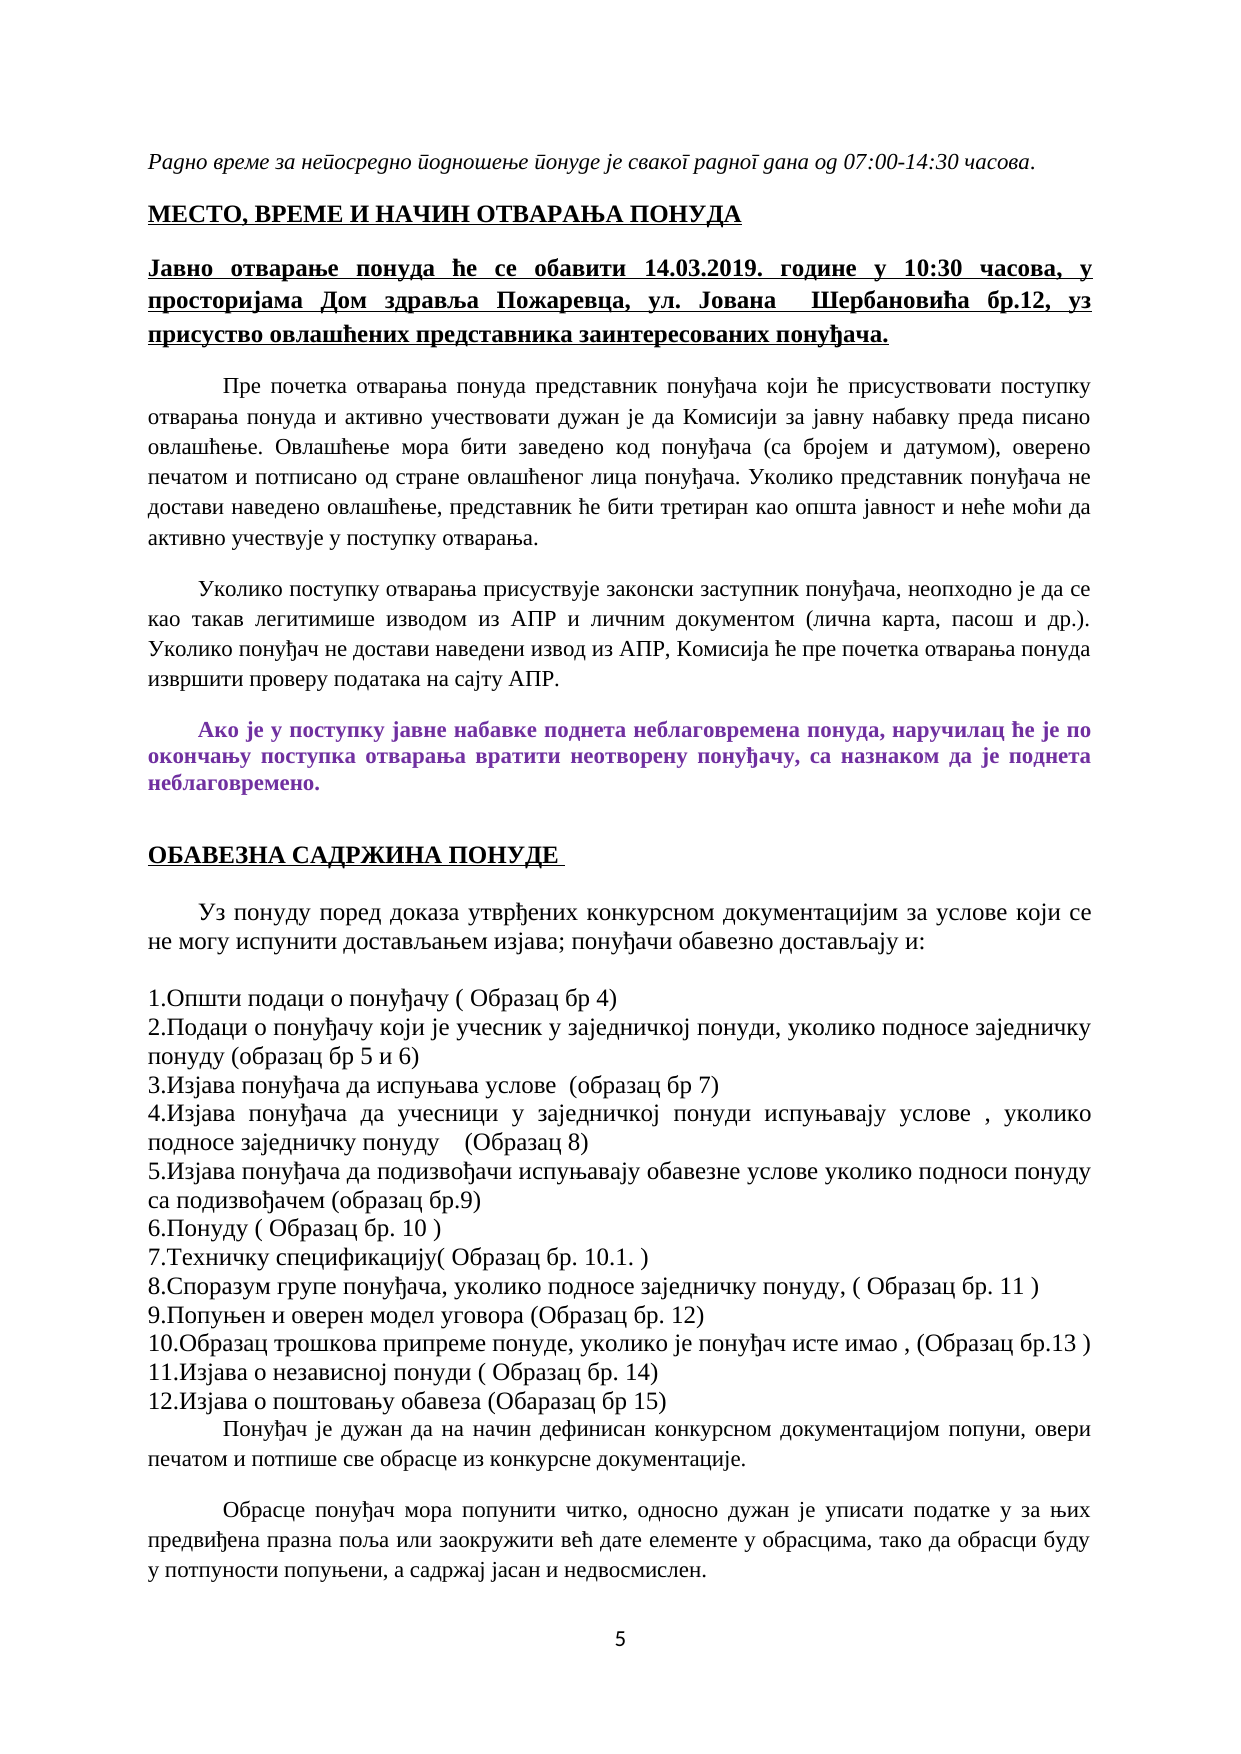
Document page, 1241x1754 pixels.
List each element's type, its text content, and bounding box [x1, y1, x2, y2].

text 10.Образац трошкова припреме понуде, уколико је понуђач исте имао , (Образац бр.13 ) [148, 1328, 1092, 1357]
text 5.Изјава понуђача да подизвођачи испуњавају обавезне услове уколико подноси понуду са подизвођачем (образац бр.9) [148, 1156, 1092, 1213]
text 3.Изјава понуђача да испуњава услове (образац бр 7) [148, 1070, 1092, 1098]
text 9.Попуњен и оверен модел уговора (Образац бр. 12) [148, 1300, 1092, 1328]
text 8.Споразум групе понуђача, уколико подносе заједничку понуду, ( Образац бр. 11 ) [148, 1271, 1092, 1300]
text Јавно отварање понуда ће се обавити 14.03.2019. године у 10:30 часова, у просторијама Дом здравља Пожаревца, ул. Јована Шербановића бр.12, уз присуство овлашћених представника заинтересованих понуђача. [148, 312, 1092, 347]
text 1.Општи подаци о понуђачу ( Образац бр 4) [148, 983, 1092, 1012]
text Јавно отварање понуда ће се обавити 14.03.2019. године у 10:30 часова, у просторијама Дом здравља Пожаревца, ул. Јована Шербановића бр.12, уз присуство овлашћених представника заинтересованих понуђача. [148, 279, 1092, 311]
text 2.Подаци о понуђачу који је учесник у заједничкој понуди, уколико подносе заједничку понуду (образац бр 5 и 6) [148, 1012, 1092, 1070]
text ОБАВЕЗНА САДРЖИНА ПОНУДЕ [148, 840, 1092, 868]
text Понуђач је дужан да на начин дефинисан конкурсном документацијом попуни, овери печатом и потпише све обрасце из конкурсне документације. [148, 1415, 1092, 1471]
text Јавно отварање понуда ће се обавити 14.03.2019. године у 10:30 часова, у просторијама Дом здравља Пожаревца, ул. Јована Шербановића бр.12, уз присуство овлашћених представника заинтересованих понуђача. [148, 253, 1092, 278]
text Радно време за непосредно подношење понуде је сваког радног дана од 07:00-14:30 часова. [148, 148, 1092, 174]
text 6.Понуду ( Образац бр. 10 ) [148, 1213, 1092, 1242]
text 4.Изјава понуђача да учесници у заједничкој понуди испуњавају услове , уколико подносе заједничку понуду (Образац 8) [148, 1098, 1092, 1156]
text Уколико поступку отварања присуствује законски заступник понуђача, неопходно је да се као такав легитимише изводом из АПР и личним документом (лична карта, пасош и др.). Уколико понуђач не достави наведени извод из АПР, Комисија ће пре почетка отварања понуда извршити проверу података на сајту АПР. [148, 574, 1092, 692]
text Уз понуду поред доказа утврђених конкурсном документацијим за услове који се не могу испунити достављањем изјава; понуђачи обавезно достављају и: [148, 897, 1092, 955]
text 11.Изјава о независној понуди ( Образац бр. 14) [148, 1357, 1092, 1386]
text Обрасце понуђач мора попунити читко, односно дужан је уписати податке у за њих предвиђена празна поља или заокружити већ дате елементе у обрасцима, тако да обрасци буду у потпуности попуњени, а садржај јасан и недвосмислен. [148, 1496, 1092, 1583]
text Ако је у поступку јавне набавке поднета неблаговремена понуда, наручилац ће је по окончању поступка отварања вратити неотворену понуђачу, са назнаком да је поднета неблаговремено. [148, 716, 1092, 795]
text 12.Изјава о поштовању обавеза (Обаразац бр 15) [148, 1386, 1092, 1415]
text МЕСТО, ВРЕМЕ И НАЧИН ОТВАРАЊА ПОНУДА [148, 199, 1092, 227]
text Пре почетка отварања понуда представник понуђача који ће присуствовати поступку отварања понуда и активно учествовати дужан је да Комисији за јавну набавку преда писано овлашћење. Овлашћење мора бити заведено код понуђача (са бројем и датумом), оверено печатом и потписано од стране овлашћеног лица понуђача. Уколико представник понуђача не достави наведено овлашћење, представник ће бити третиран као општа јавност и неће моћи да активно учествује у поступку отварања. [148, 372, 1092, 550]
text 7.Техничку спецификацију( Образац бр. 10.1. ) [148, 1242, 1092, 1271]
